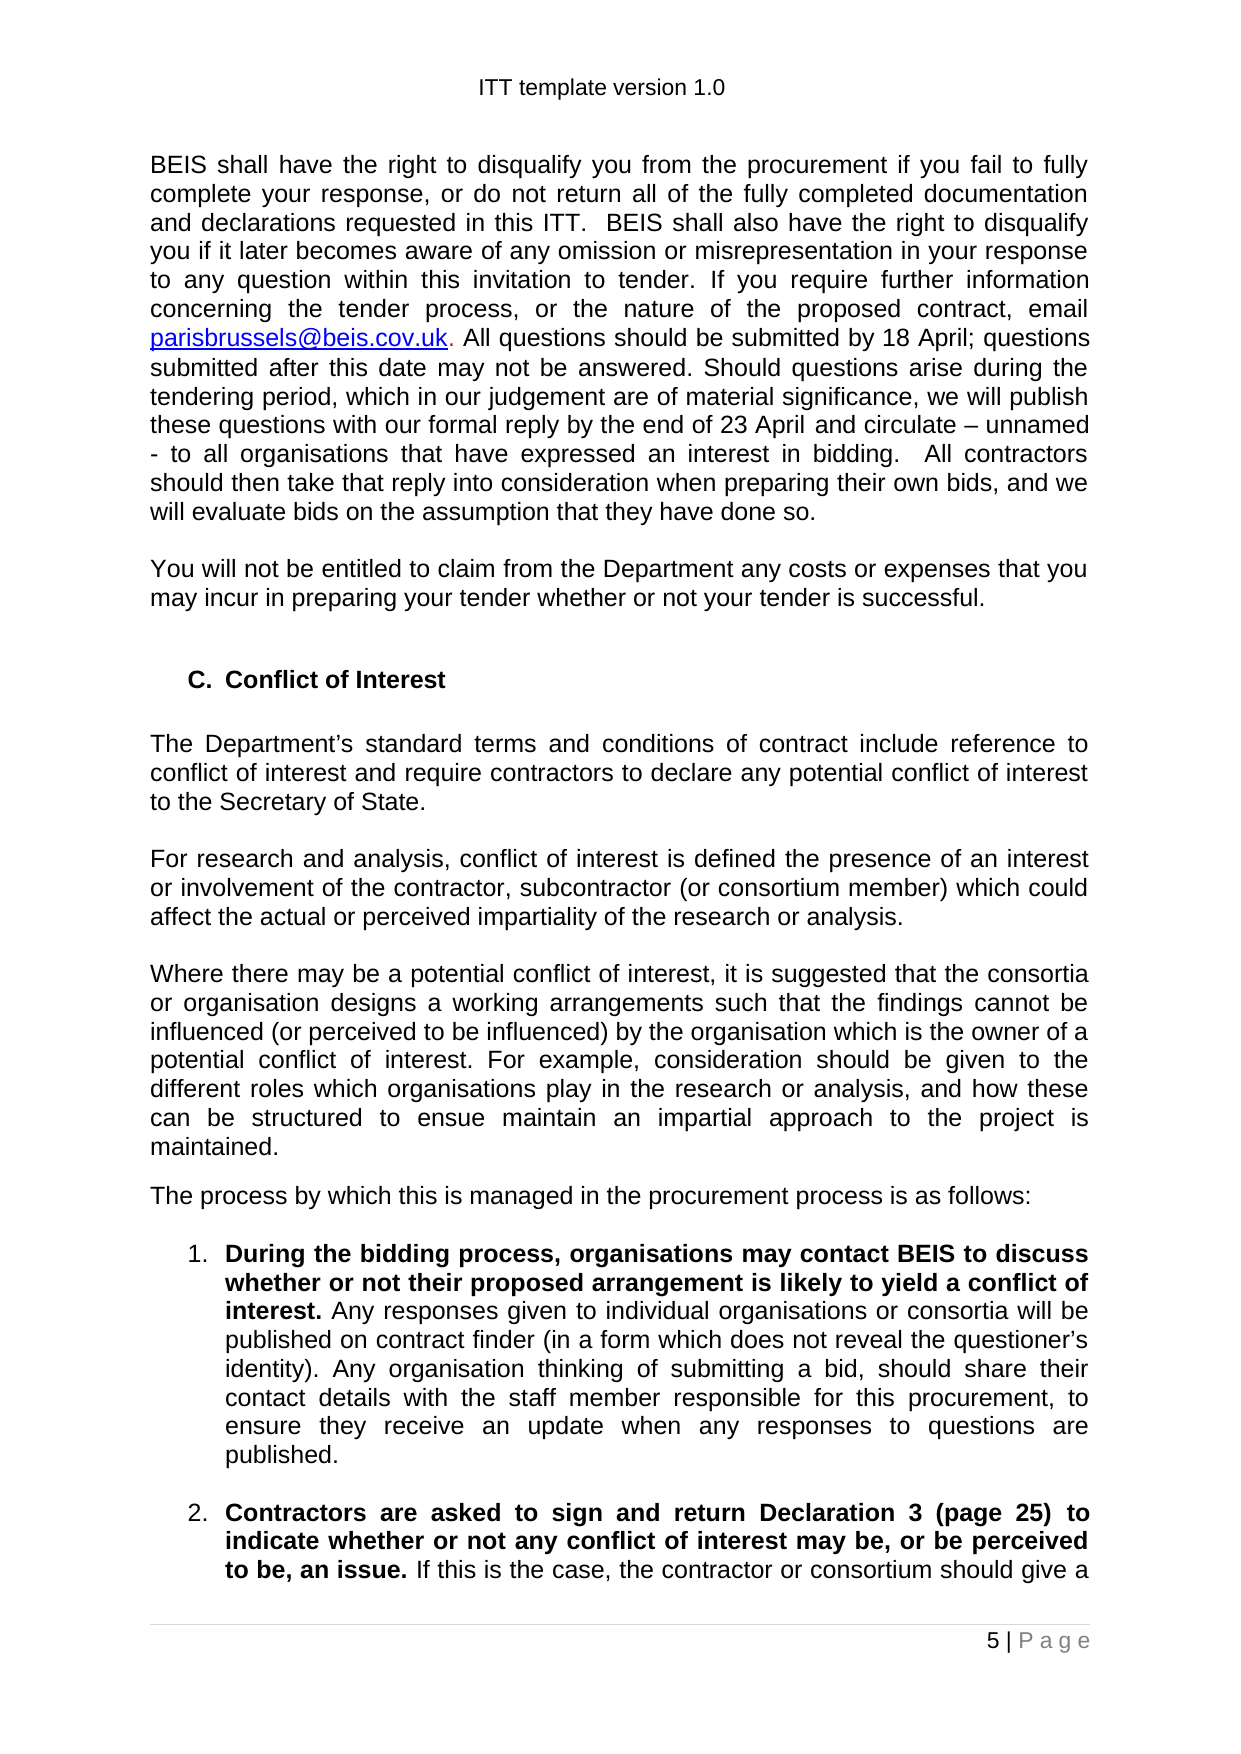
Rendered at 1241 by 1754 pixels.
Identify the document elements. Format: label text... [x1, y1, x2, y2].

list Where there may be a potential conflict of interest, it is suggested that the consortia or organisation designs a working arrangements such that the findings cannot be influenced (or perceived to be influenced) by the organisation which is the owner of a potential conflict of interest. For example, consideration should be given to the different roles which organisations play in the research or analysis, and how these can be structured to ensue maintain an impartial approach to the project is maintained. [150, 959, 1090, 1161]
list BEIS shall have the right to disqualify you from the procurement if you fail to fully complete your response, or do not return all of the fully completed documentation and declarations requested in this ITT. BEIS shall also have the right to disqualify you if it later becomes aware of any omission or misrepresentation in your response to any question within this invitation to tender. If you require further information concerning the tender process, or the nature of the proposed contract, email parisbrussels@beis.cov.uk. All questions should be submitted by 18 April; questions submitted after this date may not be answered. Should questions arise during the tendering period, which in our judgement are of material significance, we will publish these questions with our formal reply by the end of 23 April and circulate – unnamed - to all organisations that have expressed an interest in bidding. All contractors should then take that reply into consideration when preparing their own bids, and we will evaluate bids on the assumption that they have done so. [150, 150, 1090, 526]
subtitle Conflict of Interest [187, 666, 1090, 694]
list During the bidding process, organisations may contact BEIS to discuss whether or not their proposed arrangement is likely to yield a conflict of interest. Any responses given to individual organisations or consortia will be published on contract finder (in a form which does not reveal the questioner’s identity). Any organisation thinking of submitting a bid, should share their contact details with the staff member responsible for this procurement, to ensure they receive an update when any responses to questions are published. [187, 1239, 1090, 1469]
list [187, 1498, 1090, 1584]
list You will not be entitled to claim from the Department any costs or expenses that you may incur in preparing your tender whether or not your tender is successful. [150, 554, 1090, 612]
text The Department’s standard terms and conditions of contract include reference to conflict of interest and require contractors to declare any potential conflict of interest to the Secretary of State. [150, 729, 1090, 816]
text The process by which this is managed in the procurement process is as follows: [150, 1181, 1090, 1210]
list For research and analysis, conflict of interest is defined the presence of an interest or involvement of the contractor, subcontractor (or consortium member) which could affect the actual or perceived impartiality of the research or analysis. [150, 844, 1090, 931]
